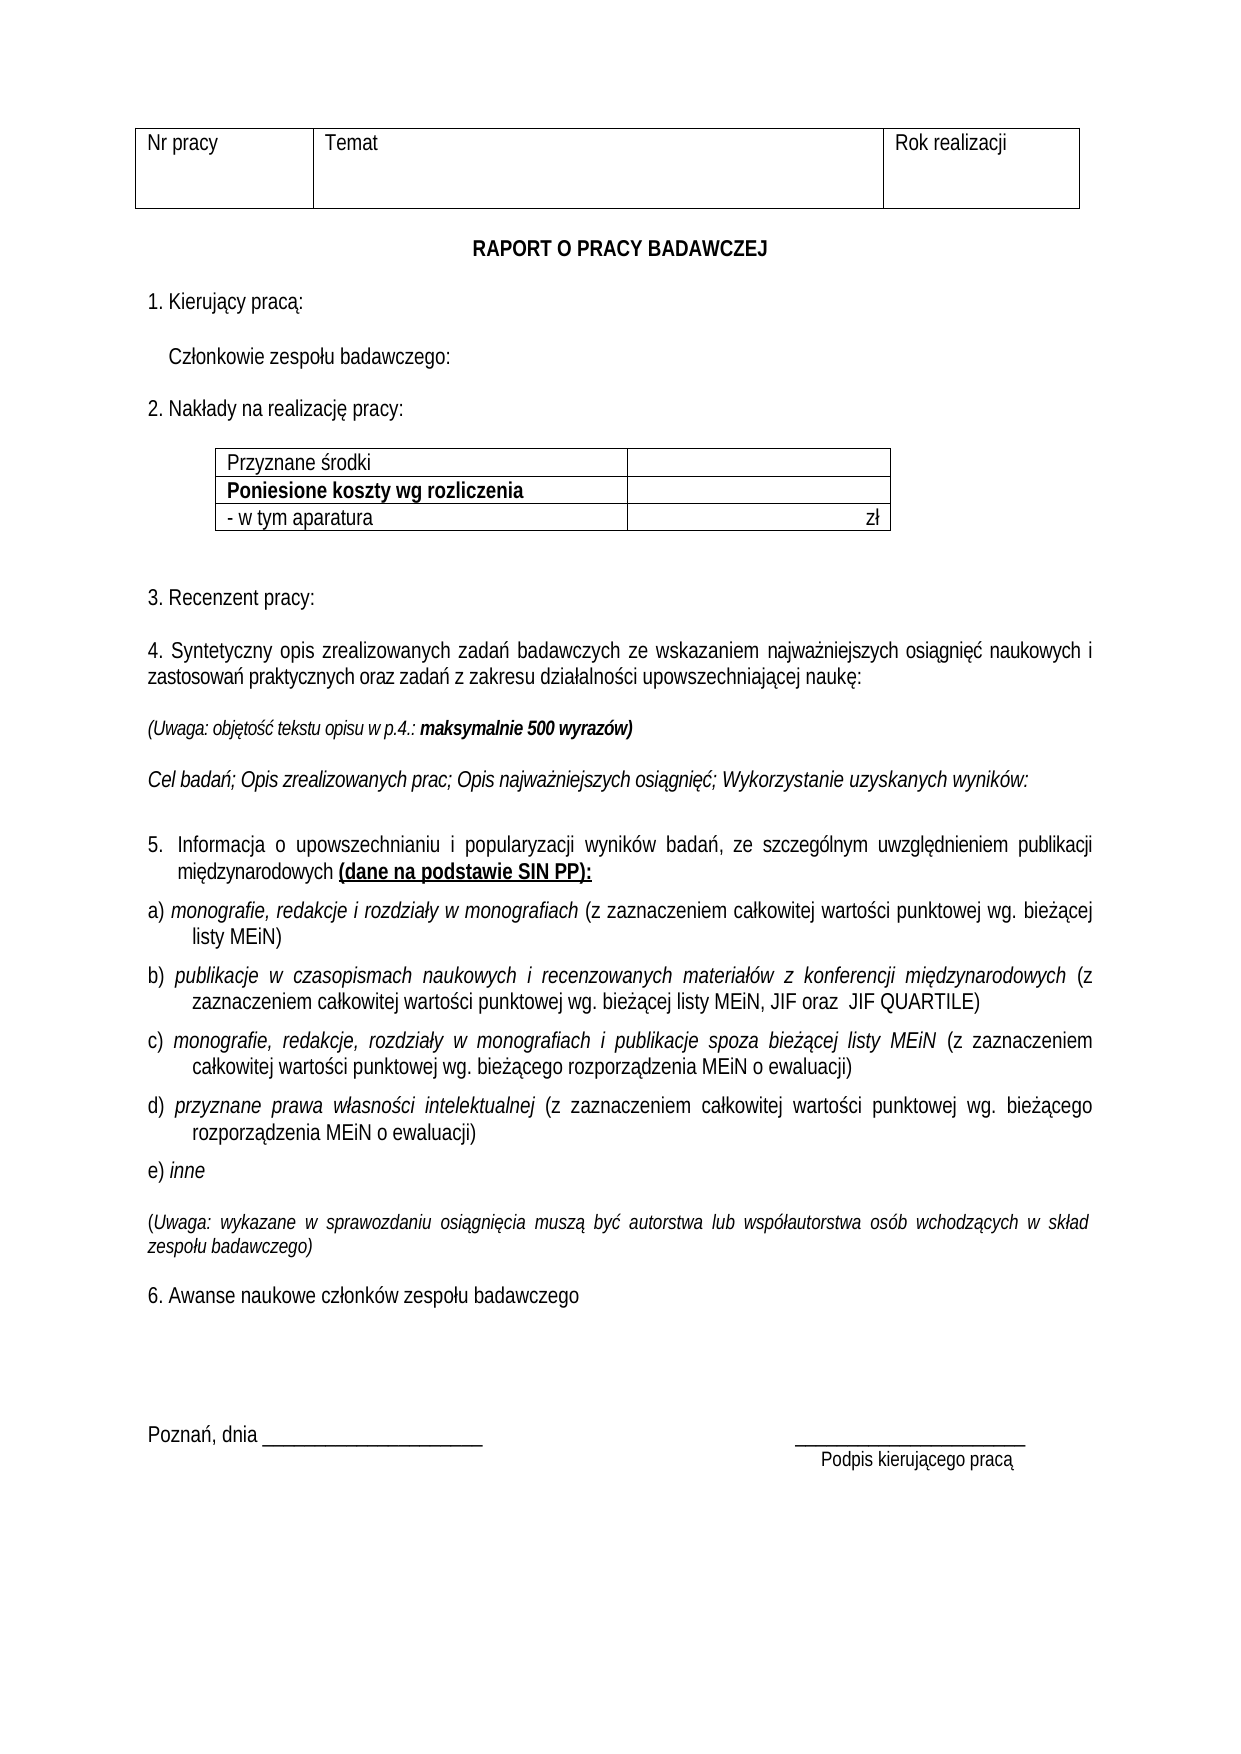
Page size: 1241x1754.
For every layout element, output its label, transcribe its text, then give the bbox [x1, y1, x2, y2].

table_header [628, 449, 890, 476]
table_header Nr pracy [136, 129, 313, 207]
table_header Przyznane środki [216, 449, 627, 476]
text Członkowie zespołu badawczego: [148, 343, 1093, 369]
text RAPORT O PRACY BADAWCZEJ [148, 235, 1093, 261]
text Podpis kierującego pracą [148, 1447, 1093, 1471]
text c) monografie, redakcje, rozdziały w monografiach i publikacje spoza bieżącej listy MEiN (z zaznaczeniem całkowitej wartości punktowej wg. bieżącego rozporządzenia MEiN o ewaluacji) [148, 1027, 1093, 1080]
text 4. Syntetyczny opis zrealizowanych zadań badawczych ze wskazaniem najważniejszych osiągnięć naukowych i zastosowań praktycznych oraz zadań z zakresu działalności upowszechniającej naukę: [148, 637, 1093, 689]
text (Uwaga: wykazane w sprawozdaniu osiągnięcia muszą być autorstwa lub współautorstwa osób wchodzących w skład zespołu badawczego) [148, 1210, 1093, 1258]
table_header Temat [314, 129, 883, 207]
table_header Rok realizacji [884, 129, 1079, 207]
table_cell zł [628, 504, 890, 530]
text Cel badań; Opis zrealizowanych prac; Opis najważniejszych osiągnięć; Wykorzystanie uzyskanych wyników: [148, 766, 1093, 792]
text 5. Informacja o upowszechnianiu i popularyzacji wyników badań, ze szczególnym uwzględnieniem publikacji międzynarodowych (dane na podstawie SIN PP): [148, 831, 1093, 884]
text 2. Nakłady na realizację pracy: [148, 395, 1093, 422]
text d) przyznane prawa własności intelektualnej (z zaznaczeniem całkowitej wartości punktowej wg. bieżącego rozporządzenia MEiN o ewaluacji) [148, 1092, 1093, 1145]
text b) publikacje w czasopismach naukowych i recenzowanych materiałów z konferencji międzynarodowych (z zaznaczeniem całkowitej wartości punktowej wg. bieżącej listy MEiN, JIF oraz JIF QUARTILE) [148, 962, 1093, 1014]
table_cell Poniesione koszty wg rozliczenia [216, 477, 627, 503]
text a) monografie, redakcje i rozdziały w monografiach (z zaznaczeniem całkowitej wartości punktowej wg. bieżącej listy MEiN) [148, 897, 1093, 949]
table_cell - w tym aparatura [216, 504, 627, 530]
table_cell [628, 477, 890, 503]
text Poznań, dnia _____________________ ______________________ [148, 1421, 1093, 1447]
text 3. Recenzent pracy: [148, 584, 1093, 610]
text 1. Kierujący pracą: [148, 288, 1093, 343]
text e) inne [148, 1157, 1093, 1184]
text 6. Awanse naukowe członków zespołu badawczego [148, 1282, 1093, 1308]
text (Uwaga: objętość tekstu opisu w p.4.: maksymalnie 500 wyrazów) [148, 716, 1093, 740]
